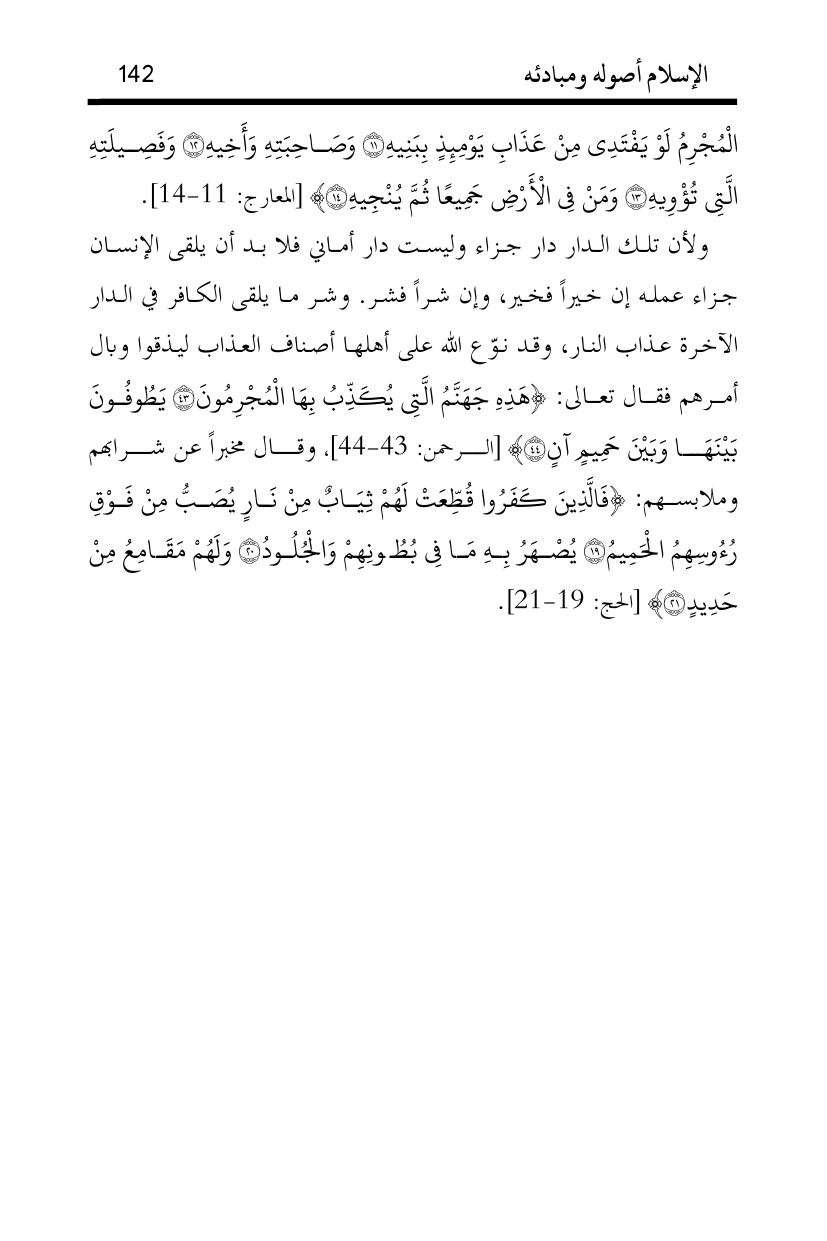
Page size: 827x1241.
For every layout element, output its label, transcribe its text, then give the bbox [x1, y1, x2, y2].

text ولأن تلك الدار دار جزاء وليست دار أماني فلا بد أن يلقى الإنسان جزاء عمله إن خيراً فخير، وإن شراً فشر. وشر ما يلقى الكافر في الدار الآخرة عذاب النار، وقد نوّع الله على أهلها أصناف العذاب ليذقوا وبال أمرهم فقال تعالى: ﴿هَذِهِ جَهَنَّمُ الَّتِي يُكَذِّبُ بِهَا الْمُجْرِمُونَ٤٣ يَطُوفُونَ بَيْنَهَا وَبَيْنَ حَمِيمٍ آنٍ٤٤﴾ [الرحمن: 43-44]، وقال مخبراً عن شرابهم وملابسهم: ﴿فَالَّذِينَ كَفَرُوا قُطِّعَتْ لَهُمْ ثِيَابٌ مِنْ نَارٍ يُصَبُّ مِنْ فَوْقِ رُءُوسِهِمُ الْحَمِيمُ١٩ يُصْهَرُ بِهِ مَا فِي بُطُونِهِمْ وَالْجُلُودُ٢٠ وَلَهُمْ مَقَامِعُ مِنْ حَدِيدٍ٢١﴾ [الحج: 19-21]. [89, 221, 738, 627]
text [89, 119, 738, 221]
